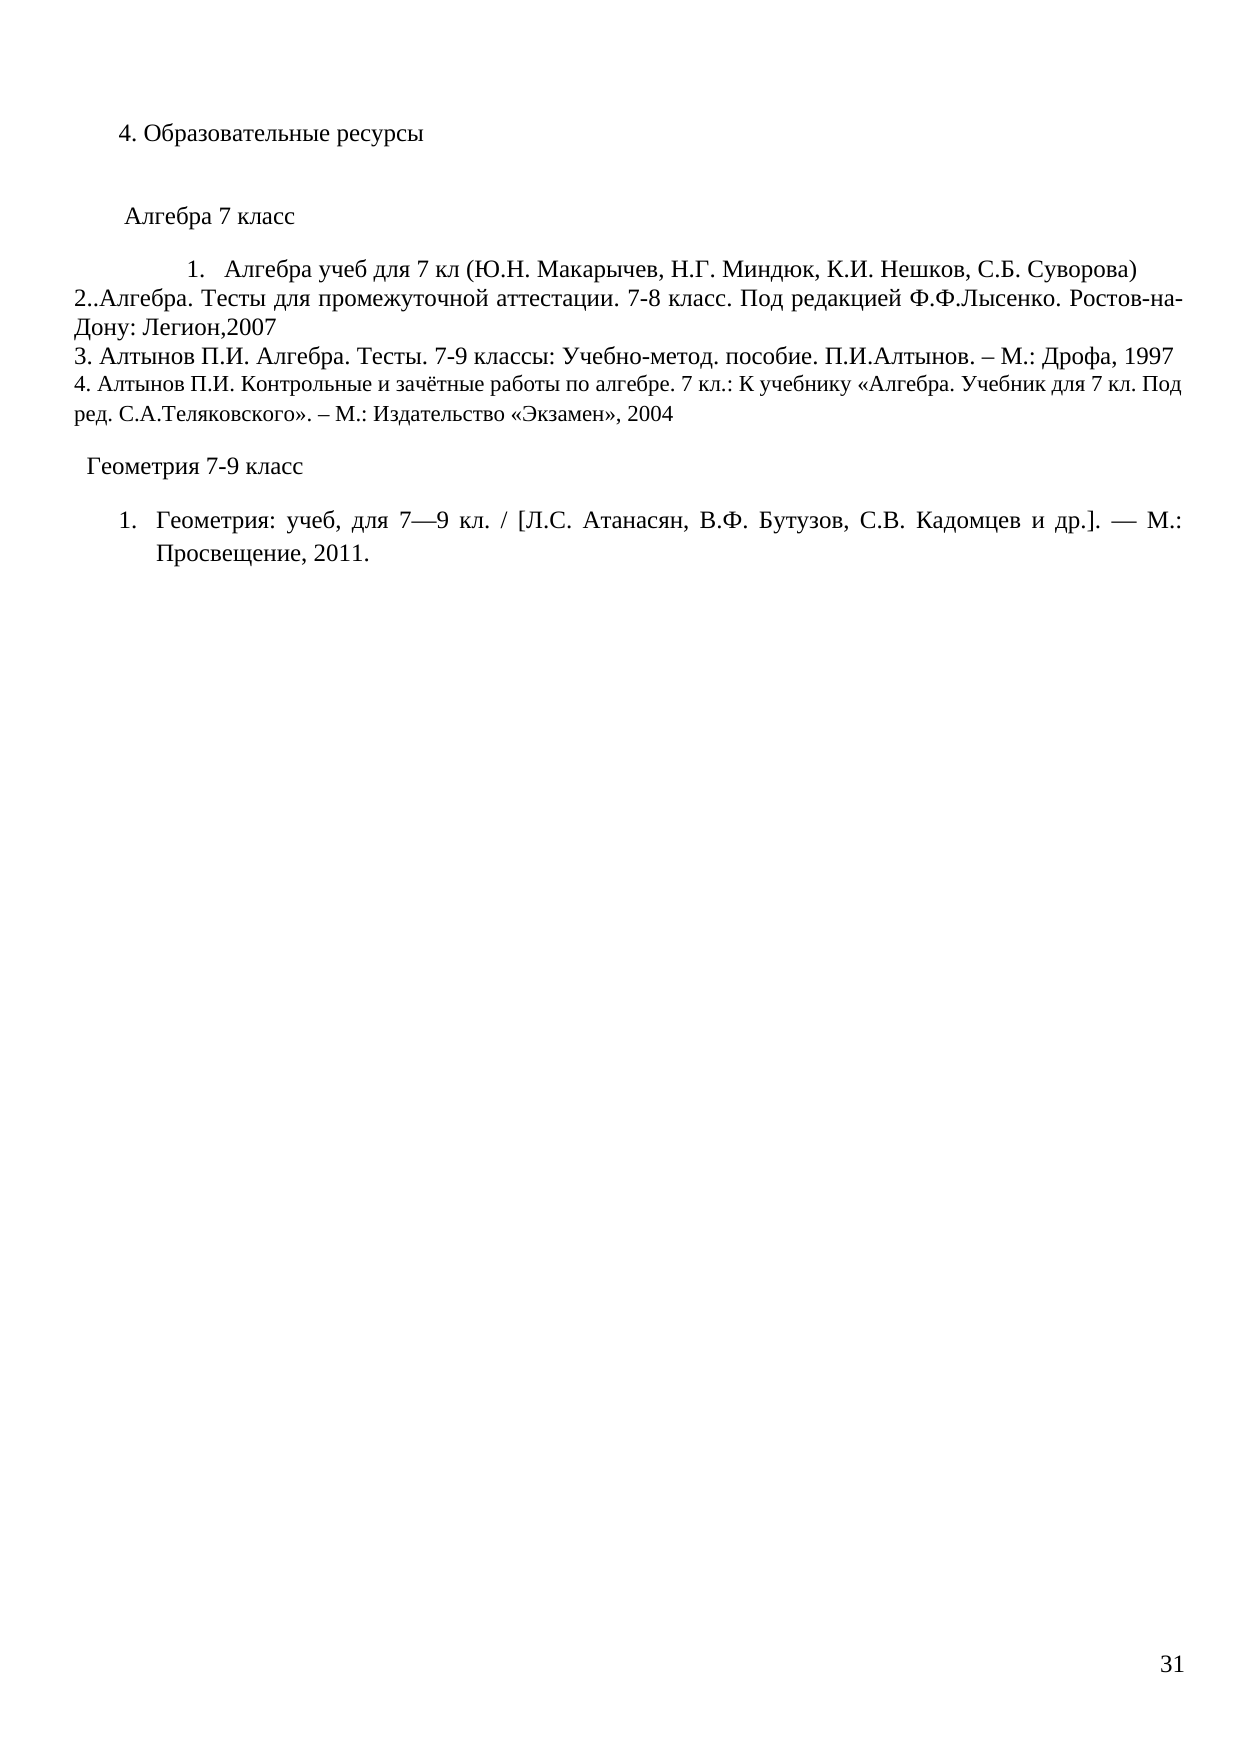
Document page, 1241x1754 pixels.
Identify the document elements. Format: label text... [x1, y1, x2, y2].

text 3. Алтынов П.И. Алгебра. Тесты. 7-9 классы: Учебно-метод. пособие. П.И.Алтынов. – М.: Дрофа, 1997 [74, 341, 1185, 369]
text 4. Алтынов П.И. Контрольные и зачётные работы по алгебре. 7 кл.: К учебнику «Алгебра. Учебник для 7 кл. Под ред. С.А.Теляковского». – М.: Издательство «Экзамен», 2004 [74, 369, 1185, 426]
list Алгебра учеб для 7 кл (Ю.Н. Макарычев, Н.Г. Миндюк, К.И. Нешков, С.Б. Суворова) [186, 254, 1185, 283]
text 4. Образовательные ресурсы [118, 118, 1185, 147]
text Геометрия 7-9 класс [74, 451, 1185, 479]
list Геометрия: учеб, для 7—9 кл. / [Л.С. Атанасян, В.Ф. Бутузов, С.В. Кадомцев и др.]. — М.: Просвещение, 2011. [118, 505, 1185, 566]
text 2..Алгебра. Тесты для промежуточной аттестации. 7-8 класс. Под редакцией Ф.Ф.Лысенко. Ростов-на-Дону: Легион,2007 [74, 283, 1185, 341]
text Алгебра 7 класс [74, 201, 1185, 229]
